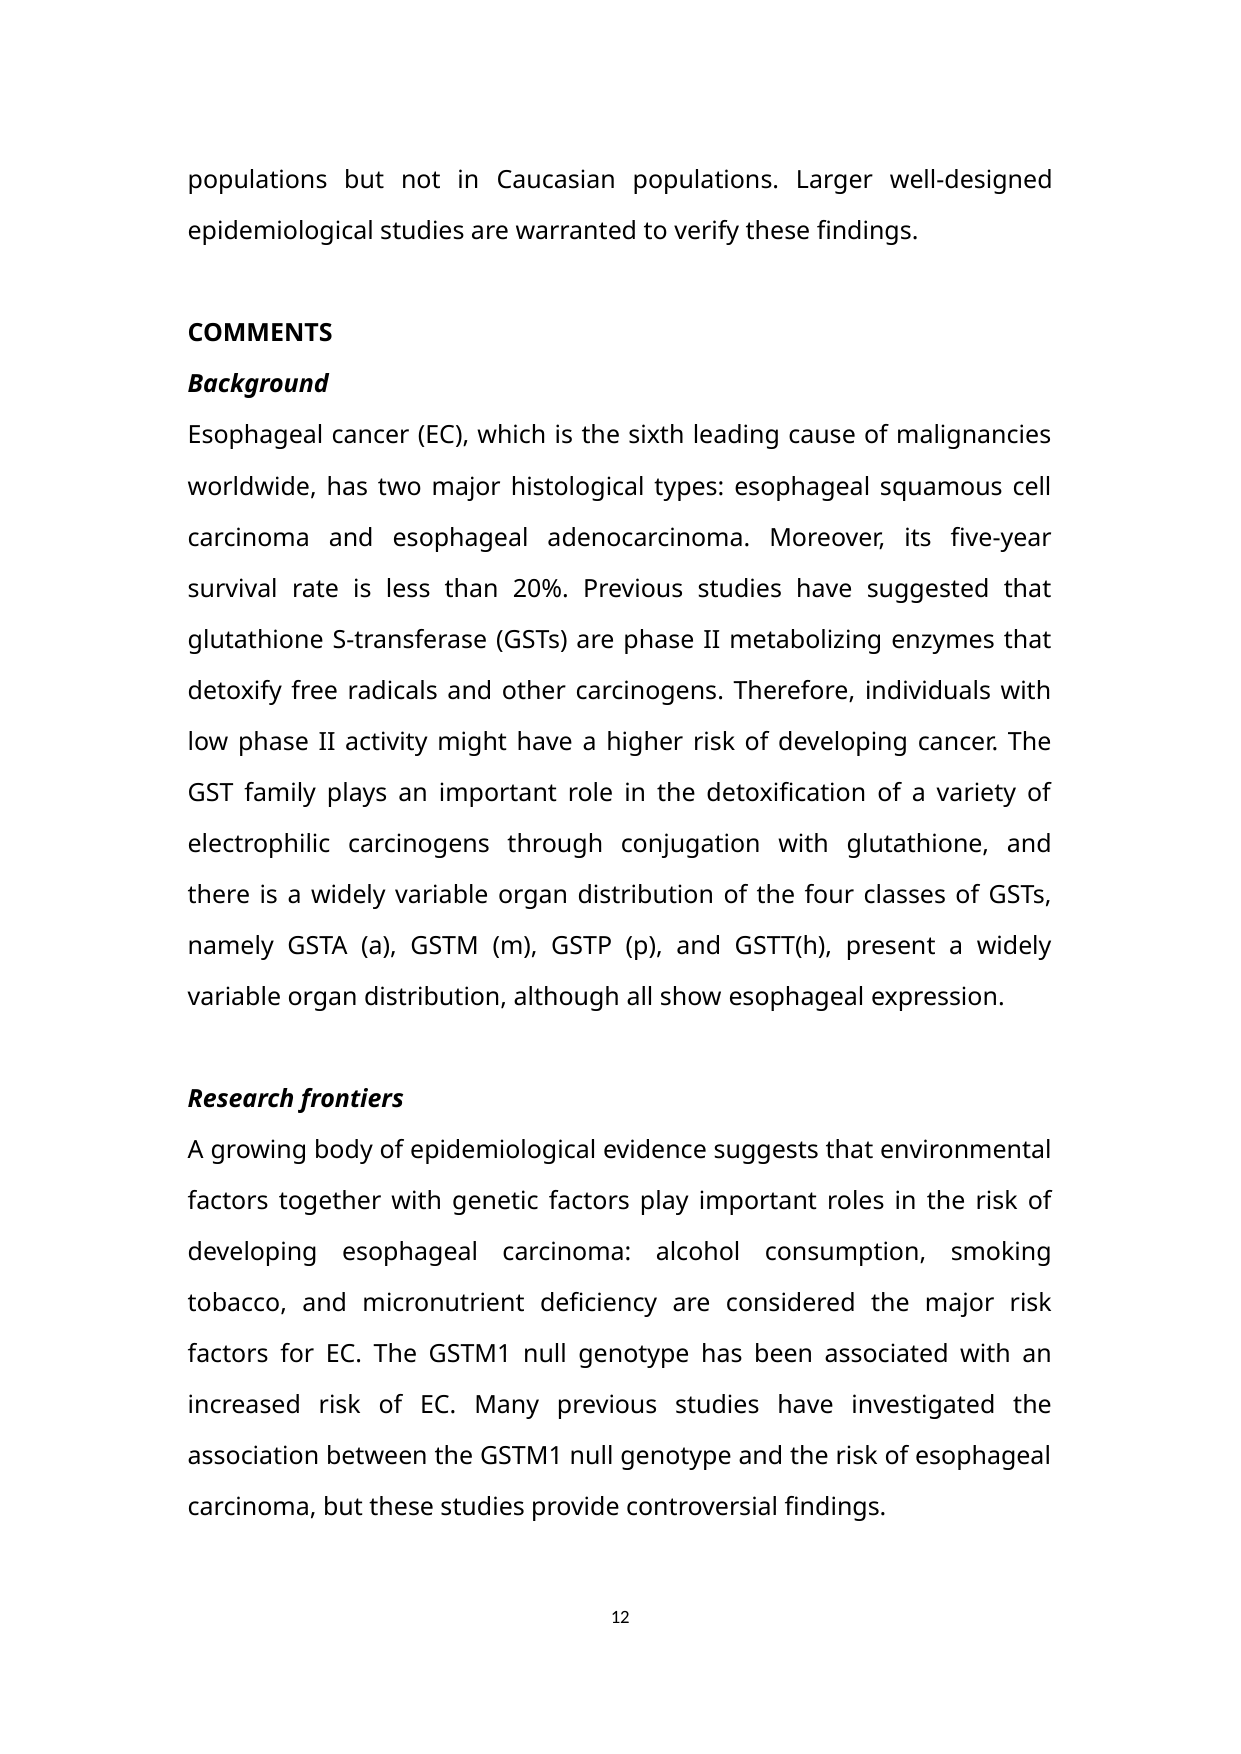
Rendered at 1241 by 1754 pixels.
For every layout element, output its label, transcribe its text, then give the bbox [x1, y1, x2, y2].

text Background [187, 366, 1053, 400]
text Esophageal cancer (EC), which is the sixth leading cause of malignancies worldwide, has two major histological types: esophageal squamous cell carcinoma and esophageal adenocarcinoma. Moreover, its five-year survival rate is less than 20%. Previous studies have suggested that glutathione S-transferase (GSTs) are phase II metabolizing enzymes that detoxify free radicals and other carcinogens. Therefore, individuals with low phase II activity might have a higher risk of developing cancer. The GST family plays an important role in the detoxification of a variety of electrophilic carcinogens through conjugation with glutathione, and there is a widely variable organ distribution of the four classes of GSTs, namely GSTA (a), GSTM (m), GSTP (p), and GSTT(h), present a widely variable organ distribution, although all show esophageal expression. [187, 417, 1053, 1013]
text A growing body of epidemiological evidence suggests that environmental factors together with genetic factors play important roles in the risk of developing esophageal carcinoma: alcohol consumption, smoking tobacco, and micronutrient deficiency are considered the major risk factors for EC. The GSTM1 null genotype has been associated with an increased risk of EC. Many previous studies have investigated the association between the GSTM1 null genotype and the risk of esophageal carcinoma, but these studies provide controversial findings. [187, 1132, 1053, 1523]
subtitle Comments [187, 315, 1053, 349]
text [187, 162, 1053, 247]
text Research frontiers [187, 1081, 1053, 1115]
